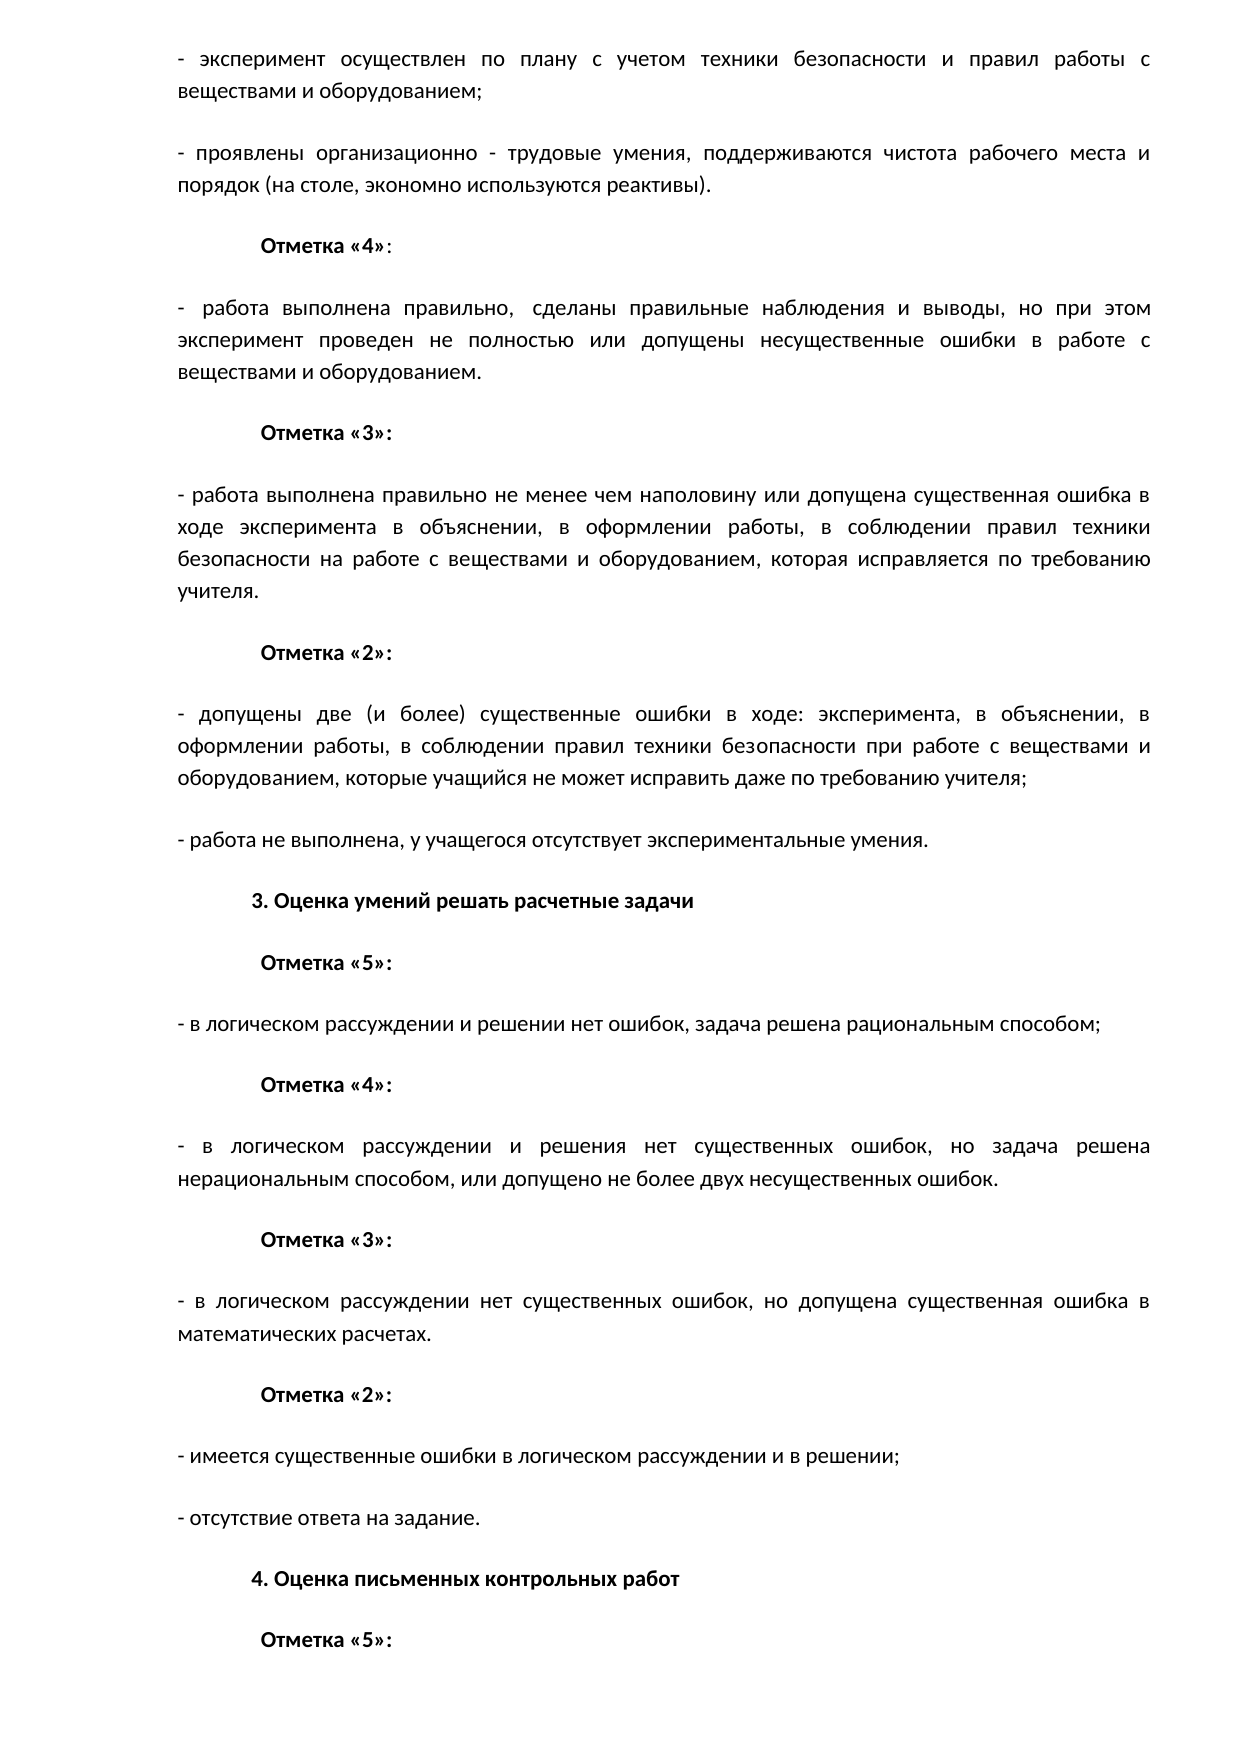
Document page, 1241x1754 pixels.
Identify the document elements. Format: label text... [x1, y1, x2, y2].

text - отсутствие ответа на задание. [177, 1503, 1152, 1531]
text - работа выполнена правильно, сделаны правильные наблюдения и выводы, но при этом эксперимент проведен не полностью или допущены несущественные ошибки в работе с веществами и оборудованием. [177, 293, 1152, 385]
text - в логическом рассуждении и решении нет ошибок, задача решена рациональным способом; [177, 1009, 1152, 1037]
text - эксперимент осуществлен по плану с учетом техники безопасности и правил работы с веществами и оборудованием; [177, 44, 1152, 104]
text Отметка «4»: [177, 1070, 1152, 1098]
text - имеется существенные ошибки в логическом рассуждении и в решении; [177, 1441, 1152, 1469]
text Отметка «3»: [177, 418, 1152, 447]
text 3. Оценка умений решать расчетные задачи [177, 886, 1152, 914]
text - в логическом рассуждении нет существенных ошибок, но допущена существенная ошибка в математических расчетах. [177, 1287, 1152, 1347]
text Отметка «3»: [177, 1225, 1152, 1253]
text 4. Оценка письменных контрольных работ [177, 1564, 1152, 1592]
text - допущены две (и более) существенные ошибки в ходе: эксперимента, в объяснении, в оформлении работы, в соблюдении правил техники безопасности при работе с веществами и оборудованием, которые учащийся не может исправить даже по требованию учителя; [177, 699, 1152, 792]
text Отметка «2»: [177, 638, 1152, 666]
text Отметка «2»: [177, 1380, 1152, 1408]
text Отметка «5»: [177, 1626, 1152, 1653]
text - в логическом рассуждении и решения нет существенных ошибок, но задача решена нерациональным способом, или допущено не более двух несущественных ошибок. [177, 1132, 1152, 1192]
text Отметка «5»: [177, 948, 1152, 976]
text - работа не выполнена, у учащегося отсутствует экспериментальные умения. [177, 825, 1152, 853]
text - проявлены организационно - трудовые умения, поддерживаются чистота рабочего места и порядок (на столе, экономно используются реактивы). [177, 138, 1152, 198]
text Отметка «4»: [177, 231, 1152, 259]
text - работа выполнена правильно не менее чем наполовину или допущена существенная ошибка в ходе эксперимента в объяснении, в оформлении работы, в соблюдении правил техники безопасности на работе с веществами и оборудованием, которая исправляется по требованию учителя. [177, 480, 1152, 604]
